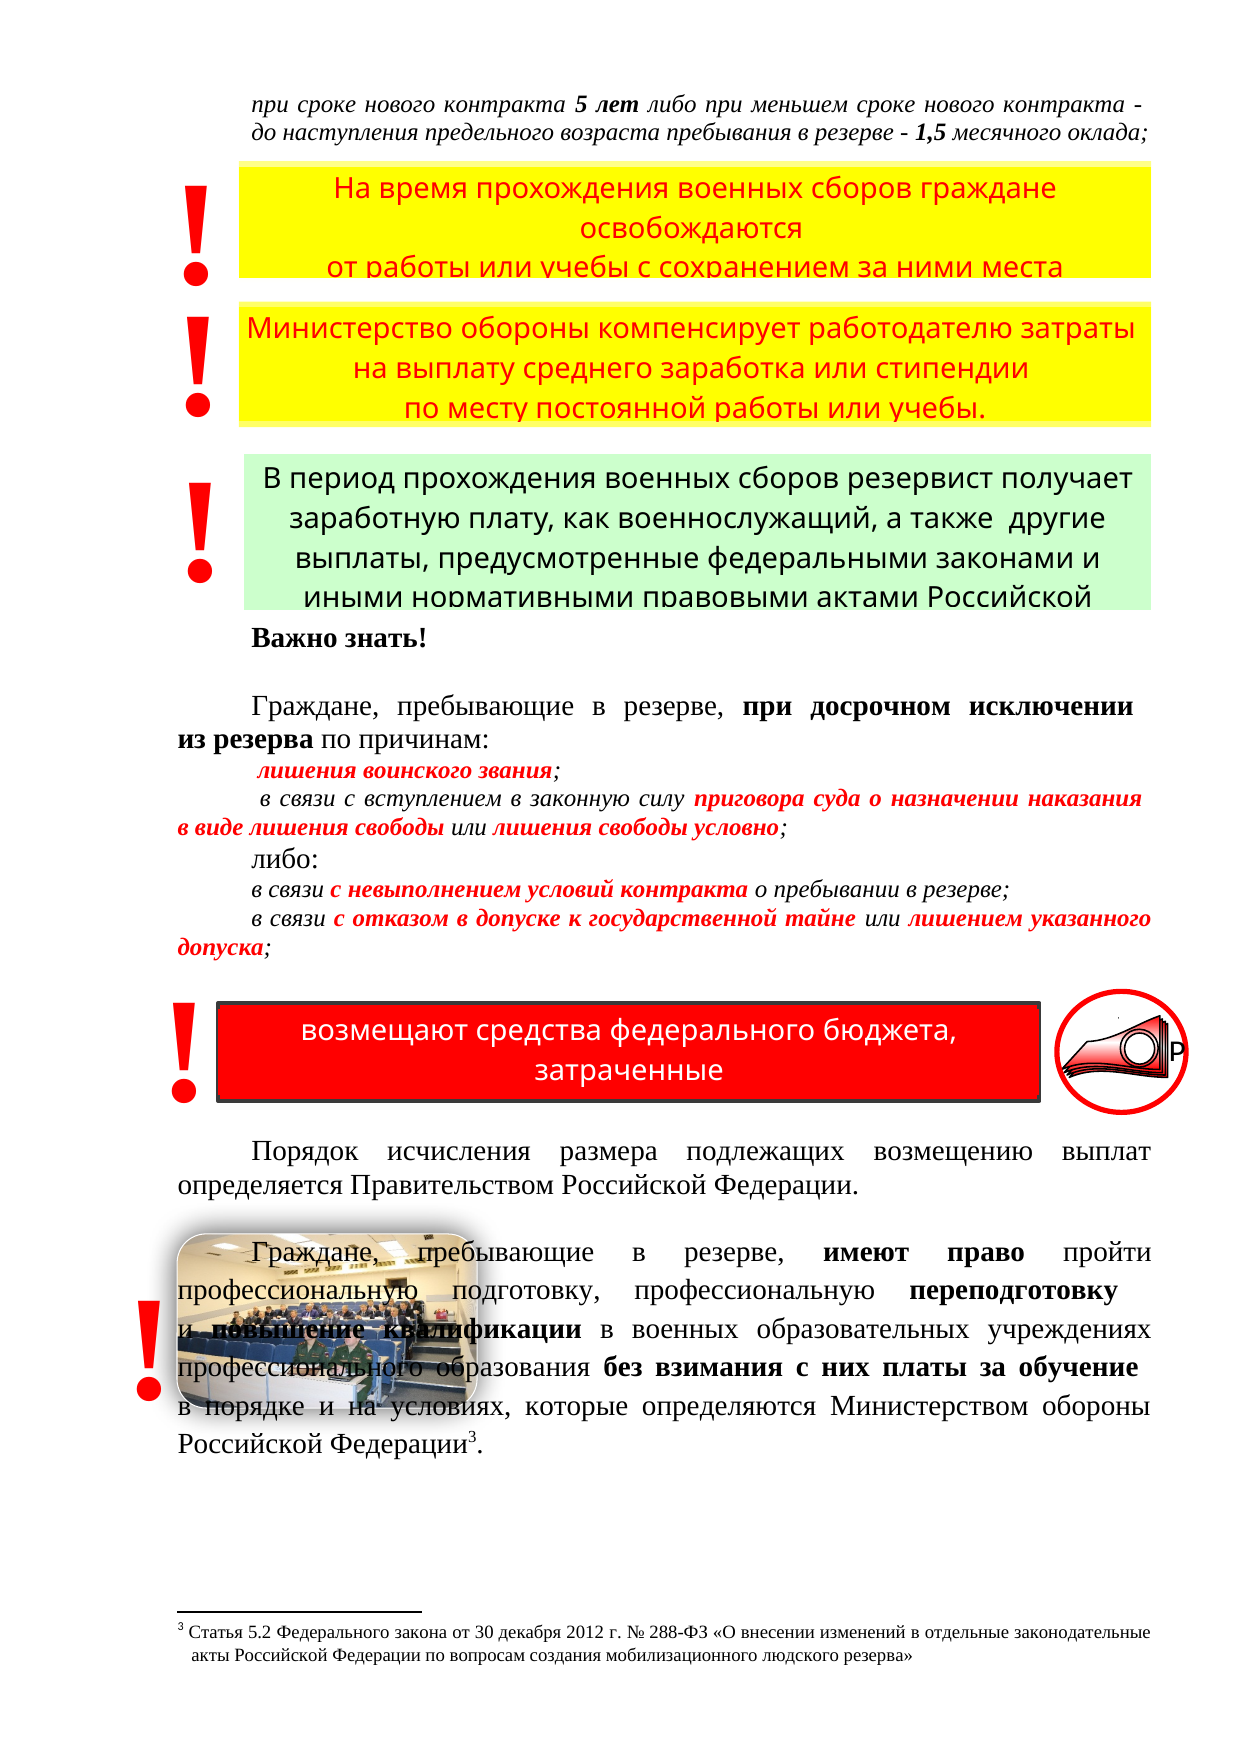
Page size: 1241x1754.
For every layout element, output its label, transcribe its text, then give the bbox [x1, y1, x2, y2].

text в связи с невыполнением условий контракта о пребывании в резерве; [177, 874, 1152, 903]
text Граждане, пребывающие в резерве, при досрочном исключении из резерва по причинам: [177, 688, 1152, 755]
text Порядок исчисления размера подлежащих возмещению выплат определяется Правительством Российской Федерации. [177, 1133, 1152, 1200]
text в связи с отказом в допуске к государственной тайне или лишением указанного допуска; [177, 903, 1152, 961]
text либо: [177, 841, 1152, 874]
text в связи с вступлением в законную силу приговора суда о назначении наказания в виде лишения свободы или лишения свободы условно; [177, 783, 1152, 841]
text при сроке нового контракта 5 лет либо при меньшем сроке нового контракта - до наступления предельного возраста пребывания в резерве - 1,5 месячного оклада; [251, 89, 1152, 146]
text Важно знать! [177, 621, 1152, 654]
text лишения воинского звания; [177, 755, 1152, 783]
text Граждане, пребывающие в резерве, имеют право пройти профессиональную подготовку, профессиональную переподготовку и повышение квалификации в военных образовательных учреждениях профессионального образования без взимания с них платы за обучение в порядке и на условиях, которые определяются Министерством обороны Российской Федерации. [177, 1234, 1152, 1460]
